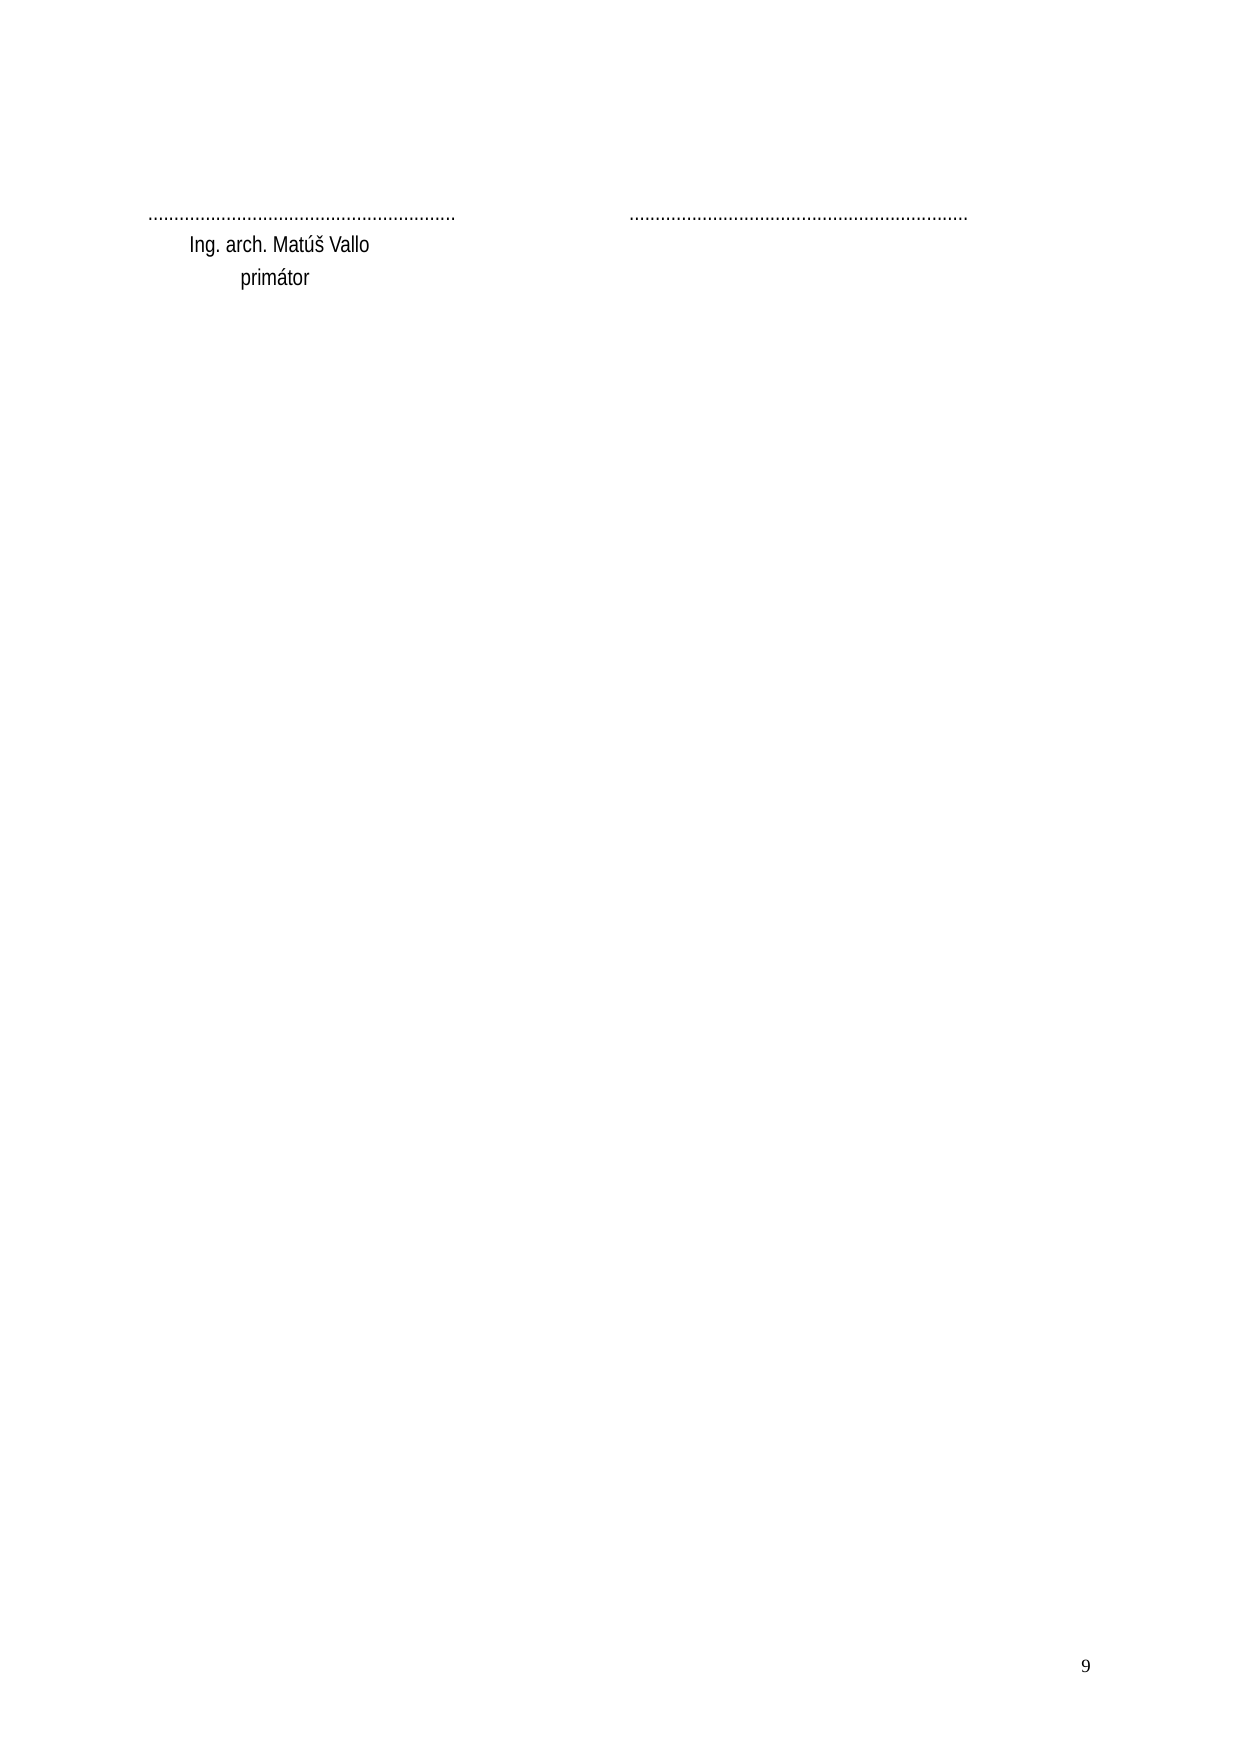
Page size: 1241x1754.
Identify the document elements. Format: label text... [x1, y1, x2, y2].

text Ing. arch. Matúš Vallo [189, 228, 1092, 261]
text primátor [235, 261, 1092, 293]
text ........................................................... ................................................................. [148, 196, 1092, 228]
